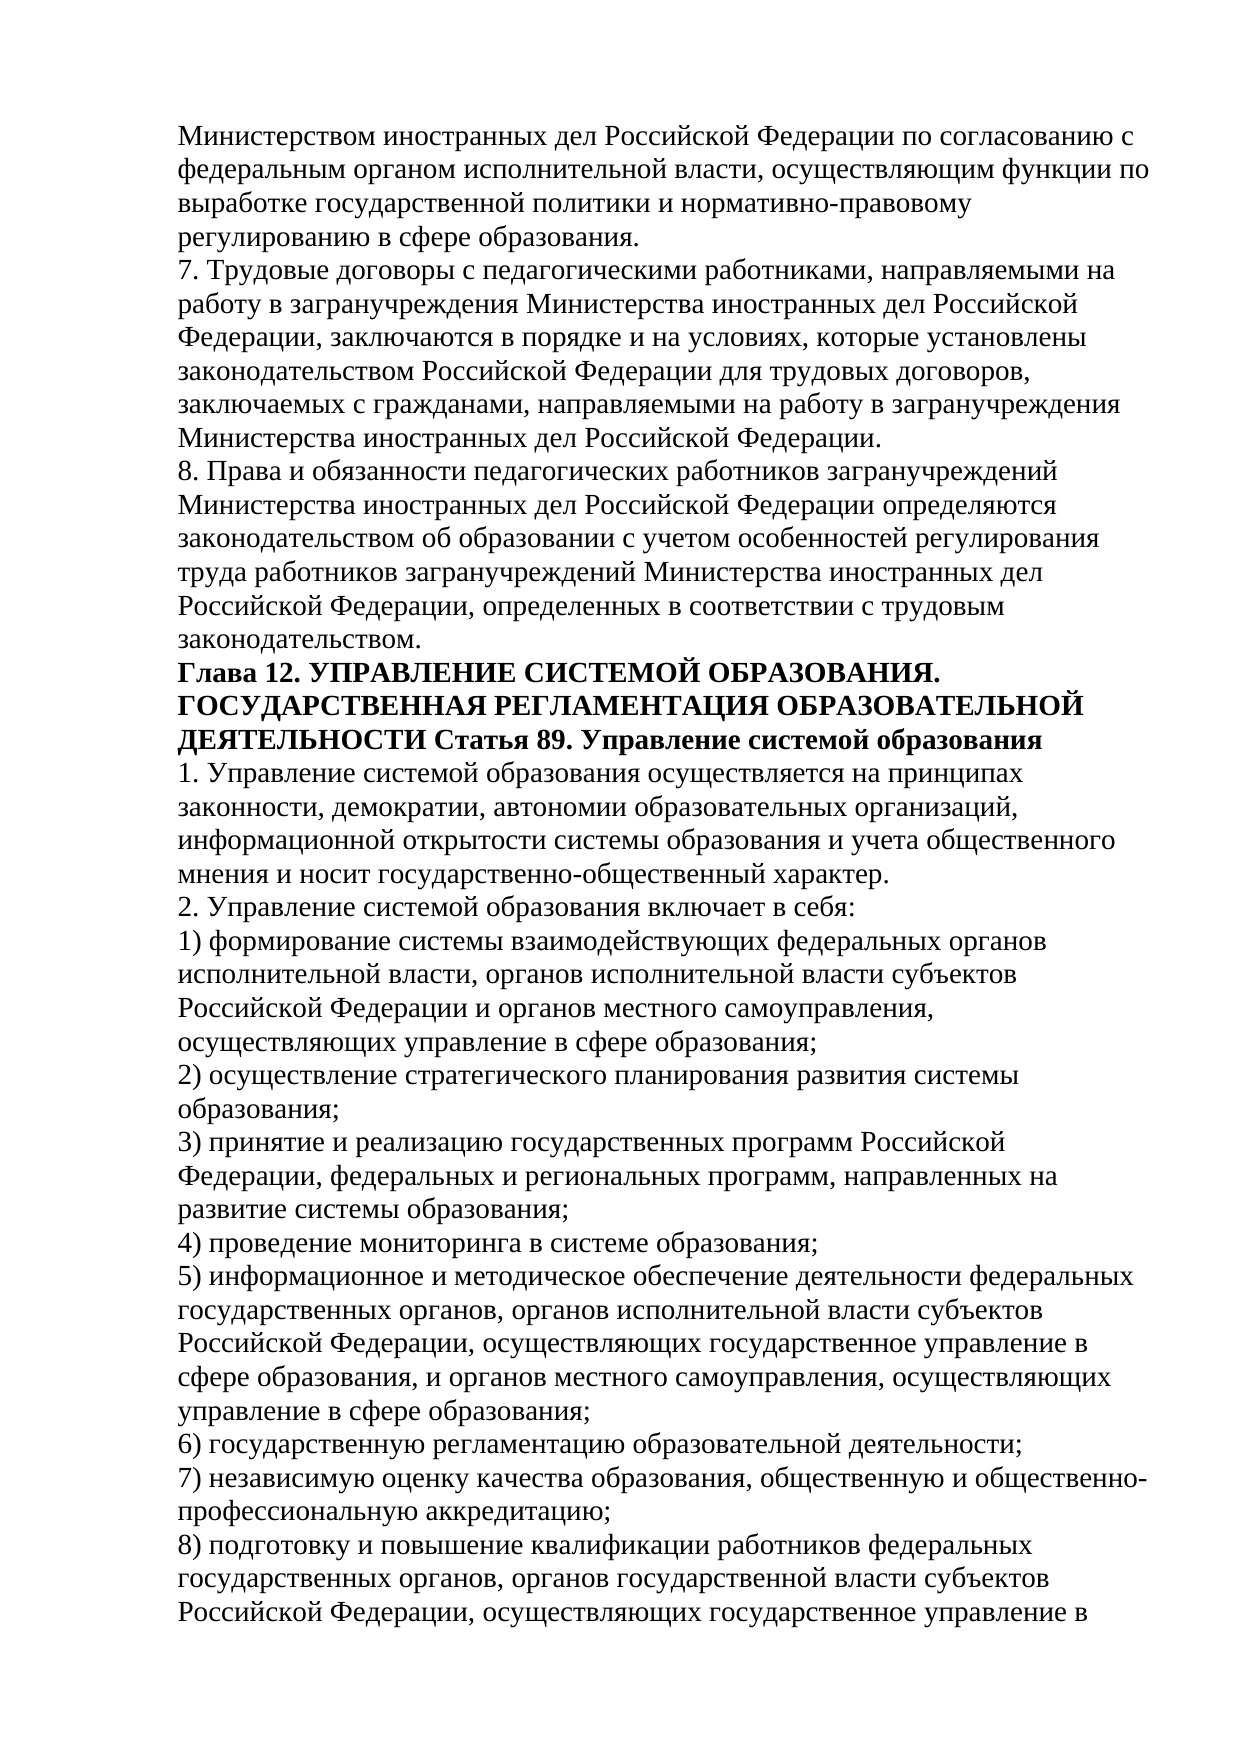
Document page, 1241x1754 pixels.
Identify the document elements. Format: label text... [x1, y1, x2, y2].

text 4) проведение мониторинга в системе образования; [177, 1225, 1152, 1258]
text 7. Трудовые договоры с педагогическими работниками, направляемыми на работу в загранучреждения Министерства иностранных дел Российской Федерации, заключаются в порядке и на условиях, которые установлены законодательством Российской Федерации для трудовых договоров, заключаемых с гражданами, направляемыми на работу в загранучреждения Министерства иностранных дел Российской Федерации. [177, 252, 1152, 453]
text 7) независимую оценку качества образования, общественную и общественно-профессиональную аккредитацию; [177, 1460, 1152, 1527]
text 5) информационное и методическое обеспечение деятельности федеральных государственных органов, органов исполнительной власти субъектов Российской Федерации, осуществляющих государственное управление в сфере образования, и органов местного самоуправления, осуществляющих управление в сфере образования; [177, 1258, 1152, 1426]
text 8. Права и обязанности педагогических работников загранучреждений Министерства иностранных дел Российской Федерации определяются законодательством об образовании с учетом особенностей регулирования труда работников загранучреждений Министерства иностранных дел Российской Федерации, определенных в соответствии с трудовым законодательством. [177, 453, 1152, 655]
text 1. Управление системой образования осуществляется на принципах законности, демократии, автономии образовательных организаций, информационной открытости системы образования и учета общественного мнения и носит государственно-общественный характер. [177, 755, 1152, 889]
text 2. Управление системой образования включает в себя: [177, 889, 1152, 923]
text 3) принятие и реализацию государственных программ Российской Федерации, федеральных и региональных программ, направленных на развитие системы образования; [177, 1124, 1152, 1225]
text 1) формирование системы взаимодействующих федеральных органов исполнительной власти, органов исполнительной власти субъектов Российской Федерации и органов местного самоуправления, осуществляющих управление в сфере образования; [177, 923, 1152, 1057]
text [177, 1527, 1152, 1627]
text Глава 12. УПРАВЛЕНИЕ СИСТЕМОЙ ОБРАЗОВАНИЯ. ГОСУДАРСТВЕННАЯ РЕГЛАМЕНТАЦИЯ ОБРАЗОВАТЕЛЬНОЙ ДЕЯТЕЛЬНОСТИ Статья 89. Управление системой образования [177, 655, 1152, 755]
text 2) осуществление стратегического планирования развития системы образования; [177, 1057, 1152, 1124]
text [177, 118, 1152, 252]
text 6) государственную регламентацию образовательной деятельности; [177, 1426, 1152, 1460]
